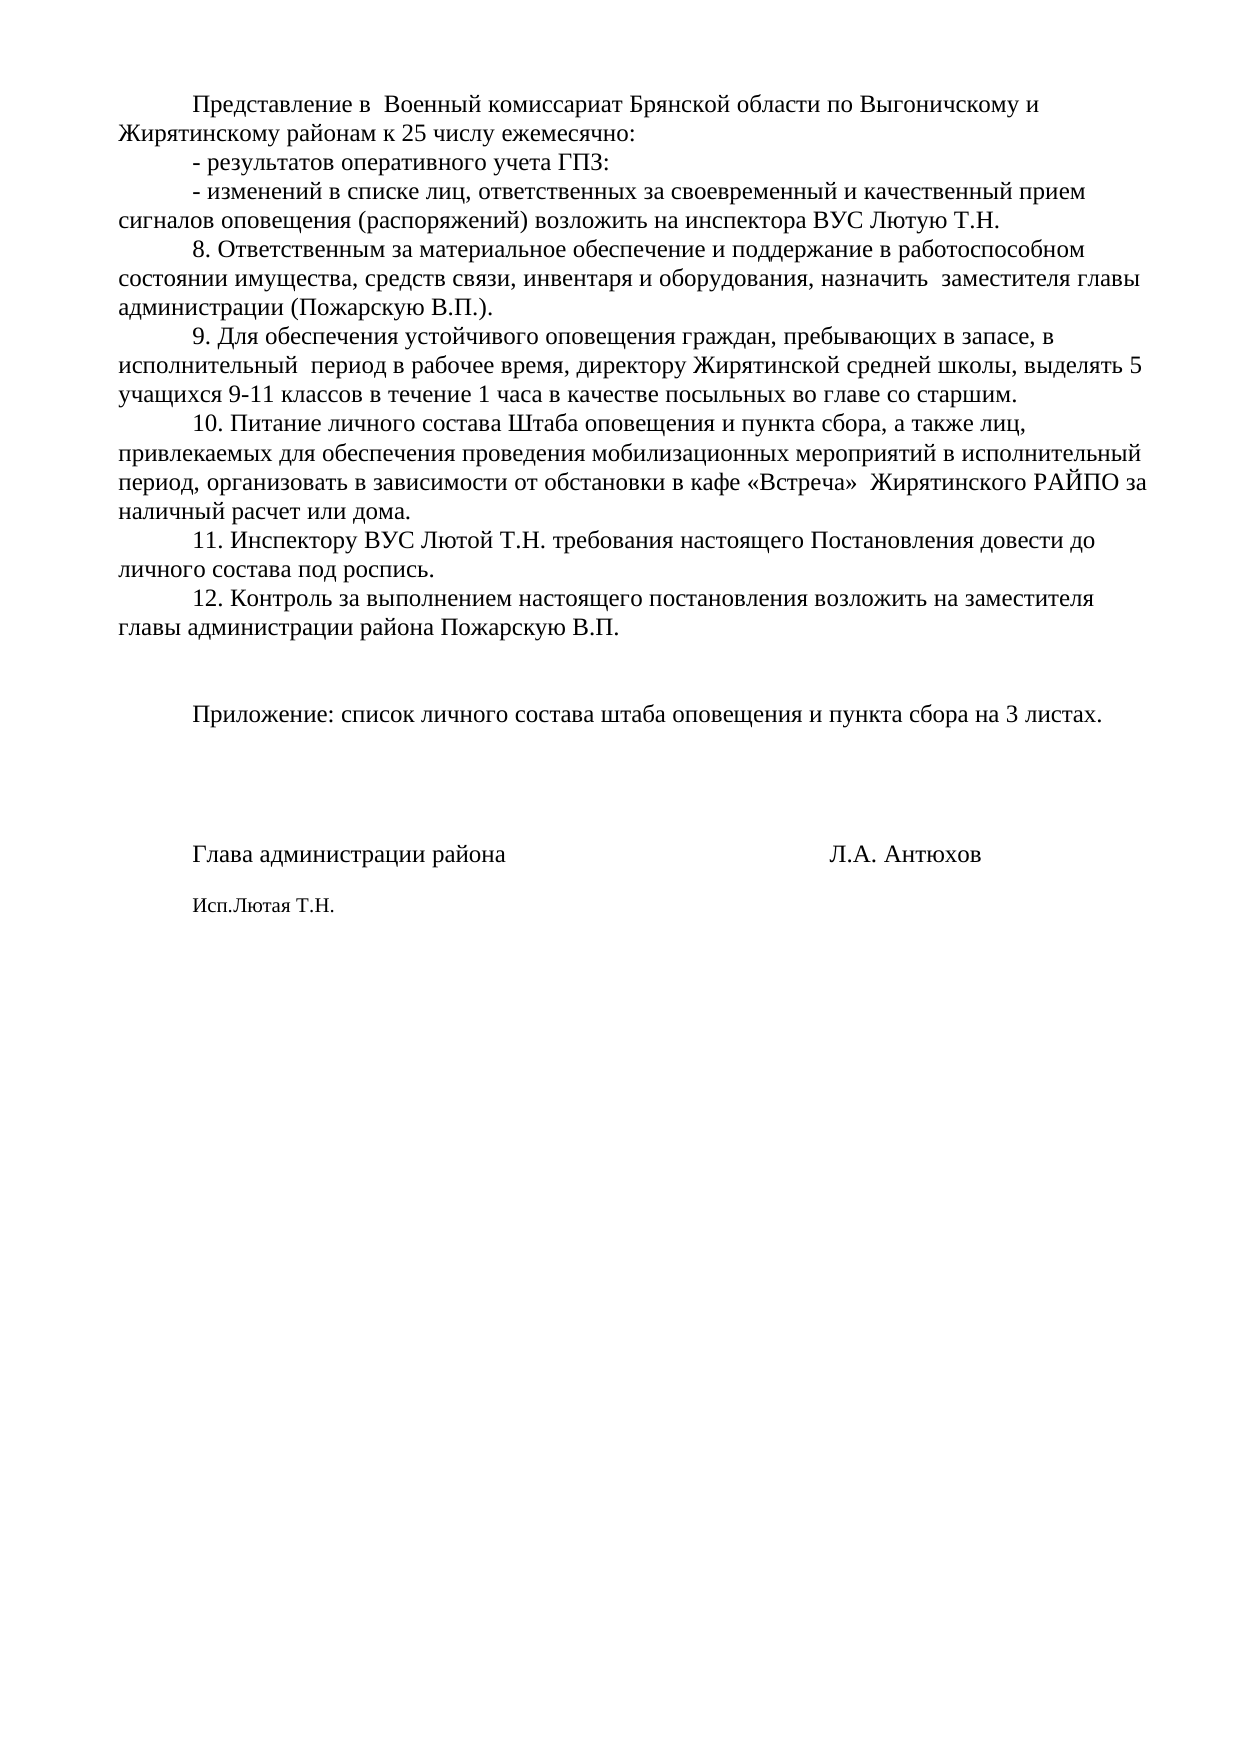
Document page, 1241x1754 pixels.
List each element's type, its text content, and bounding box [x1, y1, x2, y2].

text Представление в Военный комиссариат Брянской области по Выгоничскому и Жирятинскому районам к 25 числу ежемесячно: [118, 89, 1152, 147]
text Приложение: список личного состава штаба оповещения и пункта сбора на 3 листах. [118, 699, 1152, 728]
text 10. Питание личного состава Штаба оповещения и пункта сбора, а также лиц, привлекаемых для обеспечения проведения мобилизационных мероприятий в исполнительный период, организовать в зависимости от обстановки в кафе «Встреча» Жирятинского РАЙПО за наличный расчет или дома. [118, 408, 1152, 524]
text - результатов оперативного учета ГПЗ: [118, 147, 1152, 176]
text Глава администрации района Л.А. Антюхов [118, 839, 1152, 868]
text 8. Ответственным за материальное обеспечение и поддержание в работоспособном состоянии имущества, средств связи, инвентаря и оборудования, назначить заместителя главы администрации (Пожарскую В.П.). [118, 234, 1152, 321]
text Исп.Лютая Т.Н. [118, 892, 1152, 916]
text 12. Контроль за выполнением настоящего постановления возложить на заместителя главы администрации района Пожарскую В.П. [118, 583, 1152, 641]
text - изменений в списке лиц, ответственных за своевременный и качественный прием сигналов оповещения (распоряжений) возложить на инспектора ВУС Лютую Т.Н. [118, 176, 1152, 234]
text 11. Инспектору ВУС Лютой Т.Н. требования настоящего Постановления довести до личного состава под роспись. [118, 524, 1152, 583]
text 9. Для обеспечения устойчивого оповещения граждан, пребывающих в запасе, в исполнительный период в рабочее время, директору Жирятинской средней школы, выделять 5 учащихся 9-11 классов в течение 1 часа в качестве посыльных во главе со старшим. [118, 321, 1152, 408]
